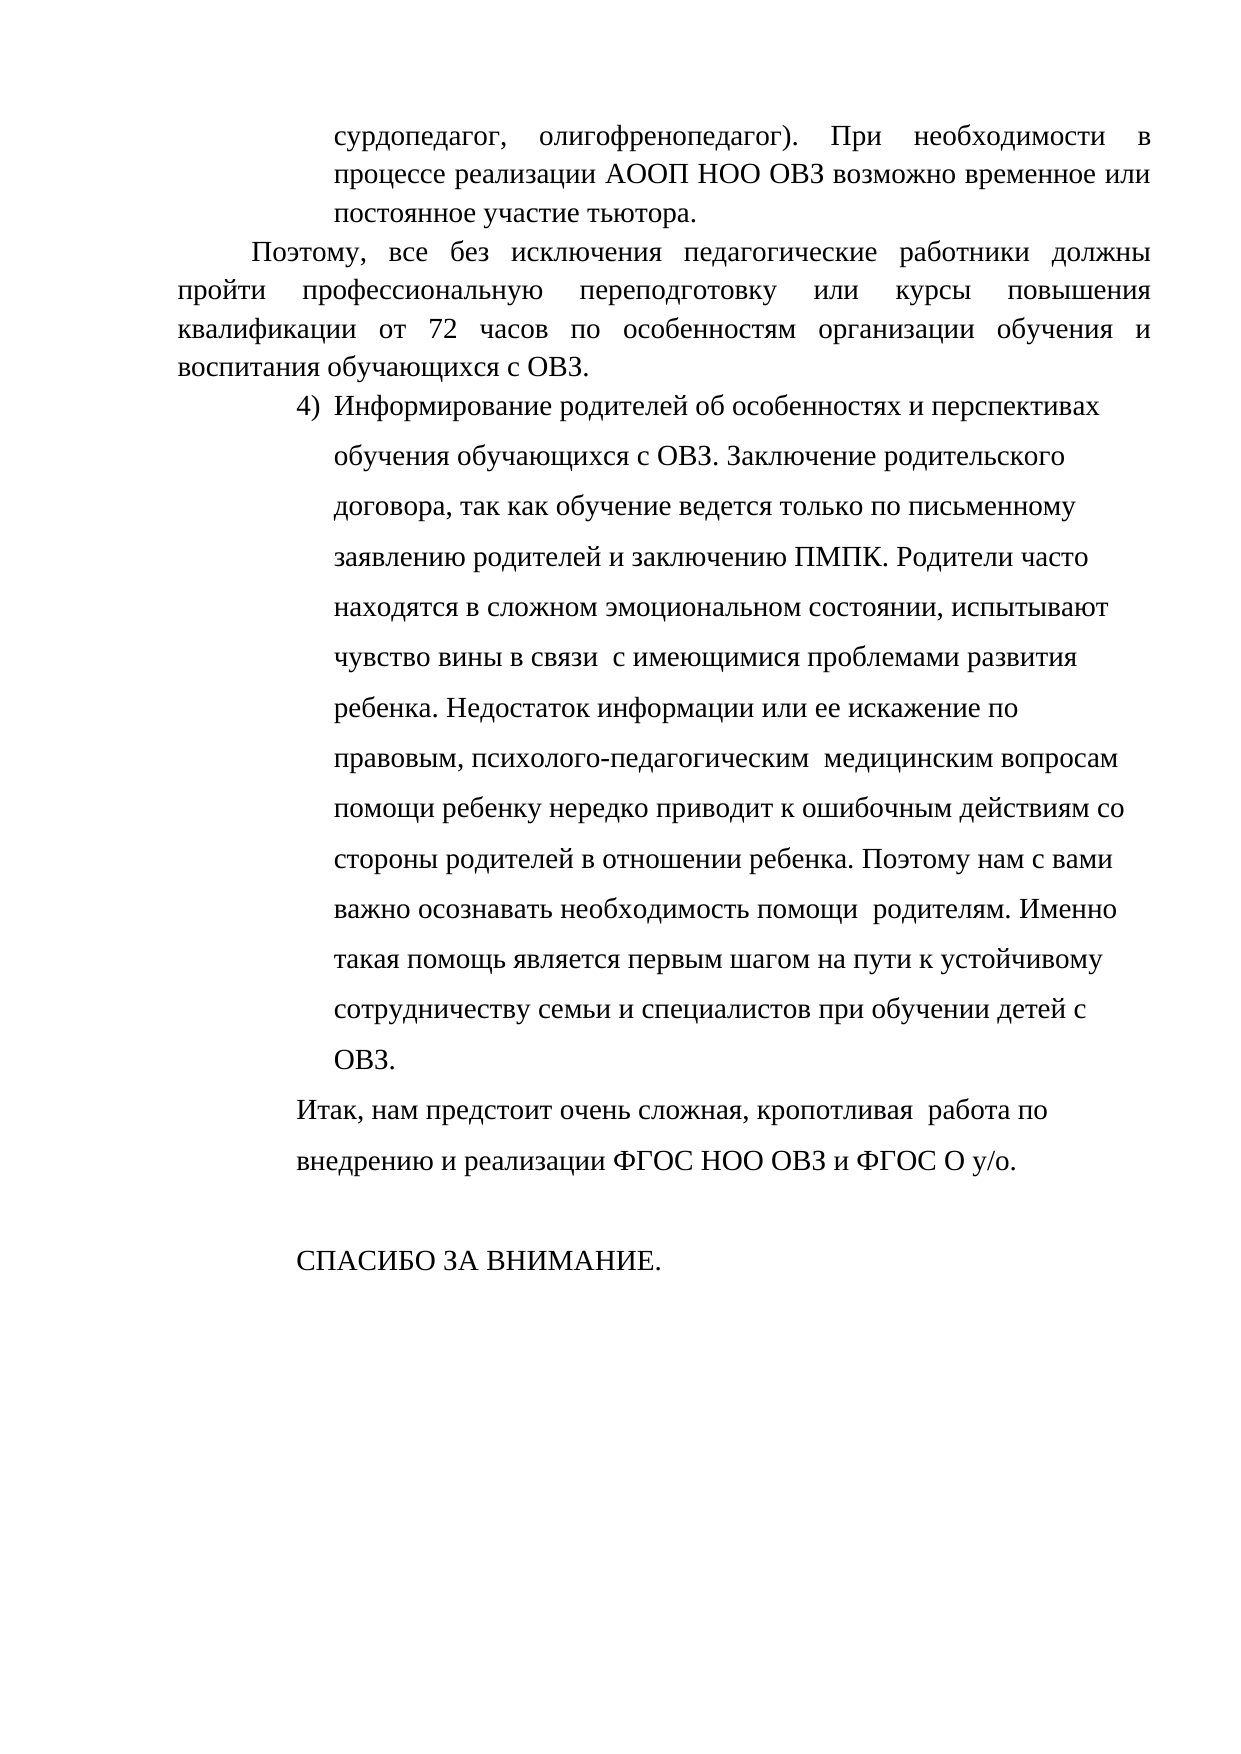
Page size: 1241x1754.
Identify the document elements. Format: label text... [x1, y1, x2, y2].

text СПАСИБО ЗА ВНИМАНИЕ. [296, 1243, 1152, 1277]
list Информирование родителей об особенностях и перспективах обучения обучающихся с ОВЗ. Заключение родительского договора, так как обучение ведется только по письменному заявлению родителей и заключению ПМПК. Родители часто находятся в сложном эмоциональном состоянии, испытывают чувство вины в связи с имеющимися проблемами развития ребенка. Недостаток информации или ее искажение по правовым, психолого-педагогическим медицинским вопросам помощи ребенку нередко приводит к ошибочным действиям со стороны родителей в отношении ребенка. Поэтому нам с вами важно осознавать необходимость помощи родителям. Именно такая помощь является первым шагом на пути к устойчивому сотрудничеству семьи и специалистов при обучении детей с ОВЗ. [296, 388, 1152, 1076]
text Итак, нам предстоит очень сложная, кропотливая работа по внедрению и реализации ФГОС НОО ОВЗ и ФГОС О у/о. [296, 1092, 1152, 1176]
text Поэтому, все без исключения педагогические работники должны пройти профессиональную переподготовку или курсы повышения квалификации от 72 часов по особенностям организации обучения и воспитания обучающихся с ОВЗ. [177, 234, 1152, 383]
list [296, 118, 1152, 229]
